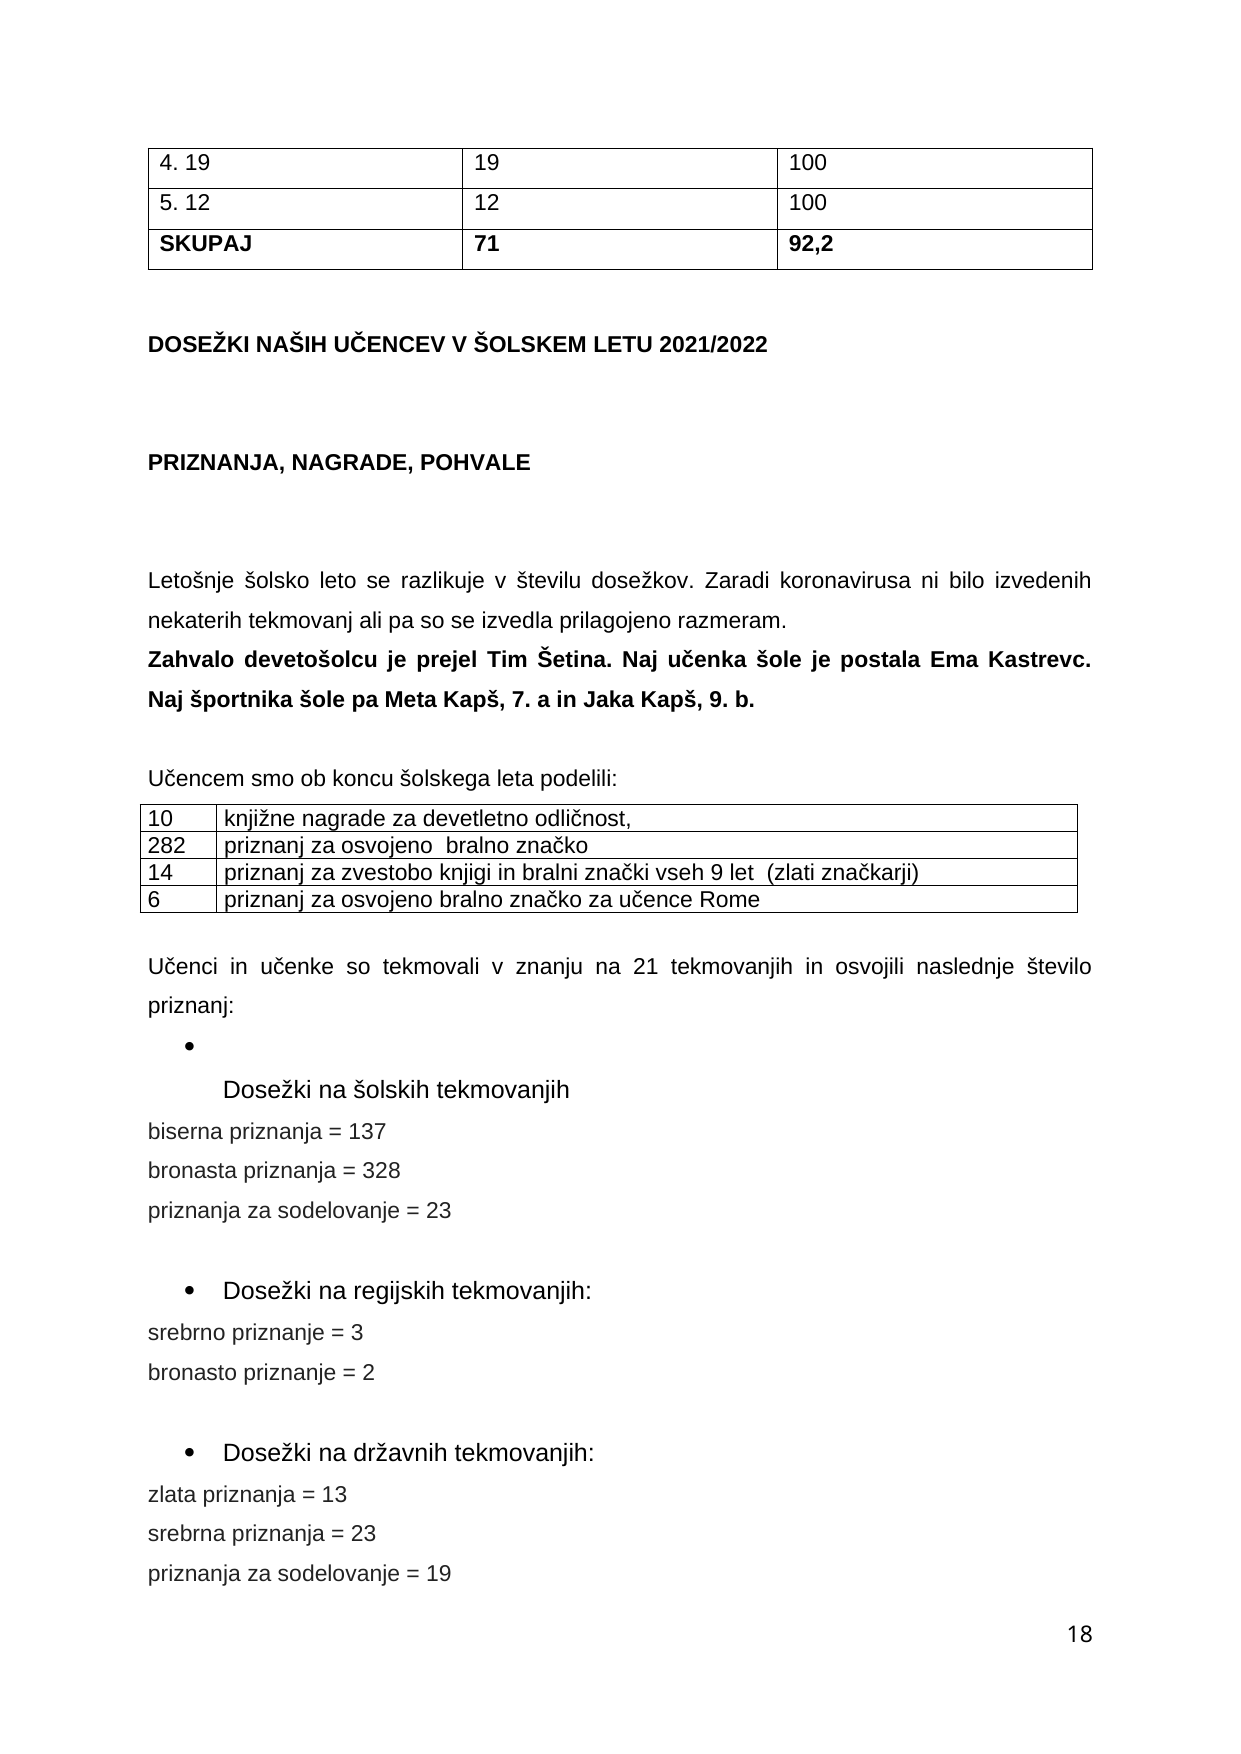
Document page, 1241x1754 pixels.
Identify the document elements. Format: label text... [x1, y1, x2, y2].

table_cell 282 [141, 832, 216, 858]
table_cell 92,2 [778, 230, 1092, 269]
text biserna priznanja = 137 [148, 1118, 1093, 1144]
text Učenci in učenke so tekmovali v znanju na 21 tekmovanjih in osvojili naslednje število priznanj: [148, 979, 1093, 1018]
table_cell 6 [141, 886, 216, 912]
list Dosežki na državnih tekmovanjih: [185, 1438, 1093, 1466]
table_cell 5. 12 [149, 189, 462, 229]
table_cell 4. 19 [149, 149, 462, 188]
list Dosežki na šolskih tekmovanjih [185, 1032, 1093, 1104]
subtitle PRIZNANJA, NAGRADE, POHVALE [148, 449, 1093, 475]
table_cell 71 [463, 230, 777, 269]
table_cell 100 [778, 149, 1092, 188]
subtitle DOSEŽKI NAŠIH UČENCEV V ŠOLSKEM LETU 2021/2022 [148, 331, 1093, 357]
text bronasta priznanja = 328 [148, 1157, 1093, 1184]
list Dosežki na regijskih tekmovanjih: [185, 1276, 1093, 1305]
text priznanja za sodelovanje = 19 [148, 1560, 1093, 1586]
table_cell priznanj za osvojeno bralno značko [217, 832, 1077, 858]
text srebrna priznanja = 23 [148, 1520, 1093, 1547]
table_cell 14 [141, 859, 216, 885]
text srebrno priznanje = 3 [148, 1319, 1093, 1346]
text bronasto priznanje = 2 [148, 1359, 1093, 1385]
table_cell priznanj za osvojeno bralno značko za učence Rome [217, 886, 1077, 912]
text zlata priznanja = 13 [148, 1481, 1093, 1507]
table_cell 12 [463, 189, 777, 229]
text Učencem smo ob koncu šolskega leta podelili: [148, 765, 1093, 791]
text Zahvalo devetošolcu je prejel Tim Šetina. Naj učenka šole je postala Ema Kastrevc. Naj športnika šole pa Meta Kapš, 7. a in Jaka Kapš, 9. b. [148, 646, 1093, 712]
table_header knjižne nagrade za devetletno odličnost, [217, 805, 1077, 831]
table_cell priznanj za zvestobo knjigi in bralni znački vseh 9 let (zlati značkarji) [217, 859, 1077, 885]
table_cell SKUPAJ [149, 230, 462, 269]
text Letošnje šolsko leto se razlikuje v številu dosežkov. Zaradi koronavirusa ni bilo izvedenih nekaterih tekmovanj ali pa so se izvedla prilagojeno razmeram. [148, 567, 1093, 633]
table_cell 19 [463, 149, 777, 188]
table_cell 100 [778, 189, 1092, 229]
text priznanja za sodelovanje = 23 [148, 1197, 1093, 1223]
table_header 10 [141, 805, 216, 831]
